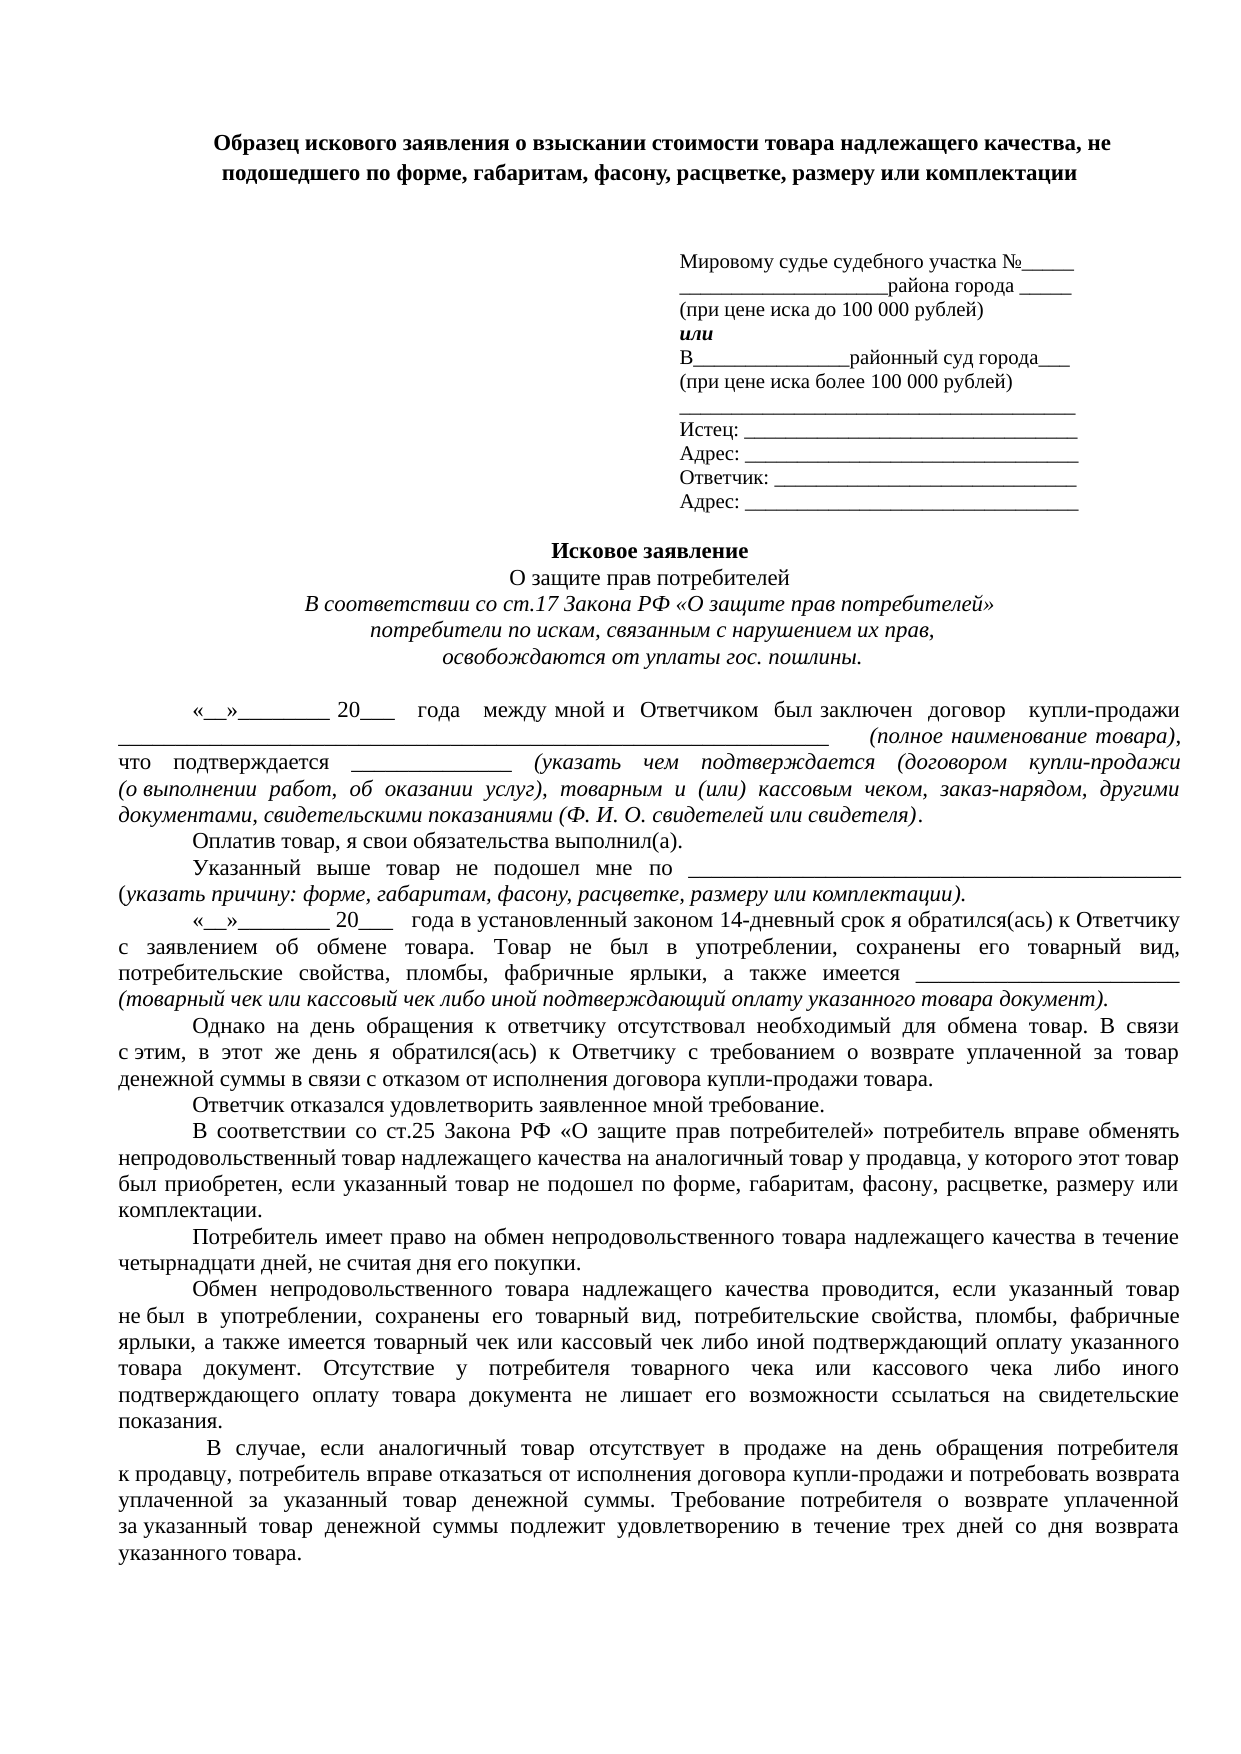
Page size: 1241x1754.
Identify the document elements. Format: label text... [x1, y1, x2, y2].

text ______________________________________ [118, 393, 1181, 417]
text Мировому судье судебного участка №_____ [118, 249, 1181, 273]
text потребители по искам, связанным с нарушением их прав, [118, 617, 1181, 643]
text В соответствии со ст.25 Закона РФ «О защите прав потребителей» потребитель вправе обменять непродовольственный товар надлежащего качества на аналогичный товар у продавца, у которого этот товар был приобретен, если указанный товар не подошел по форме, габаритам, фасону, расцветке, размеру или комплектации. [118, 1117, 1181, 1223]
text Адрес: ________________________________ [118, 441, 1181, 465]
text «__»________ 20___ года между мной и Ответчиком был заключен договор купли-продажи ______________________________________________________________ (полное наименование товара), что подтверждается ______________ (указать чем подтверждается (договором купли-продажи (о выполнении работ, об оказании услуг), товарным и (или) кассовым чеком, заказ-нарядом, другими документами, свидетельскими показаниями (Ф. И. О. свидетелей или свидетеля). [118, 696, 1181, 827]
text Адрес: ________________________________ [118, 489, 1181, 513]
text Ответчик: _____________________________ [118, 465, 1181, 489]
text освобождаются от уплаты гос. пошлины. [118, 643, 1181, 669]
text «__»________ 20___ года в установленный законом 14-дневный срок я обратился(ась) к Ответчику с заявлением об обмене товара. Товар не был в употреблении, сохранены его товарный вид, потребительские свойства, пломбы, фабричные ярлыки, а также имеется _______________________ (товарный чек или кассовый чек либо иной подтверждающий оплату указанного товара документ). [118, 906, 1181, 1012]
text В случае, если аналогичный товар отсутствует в продаже на день обращения потребителя к продавцу, потребитель вправе отказаться от исполнения договора купли-продажи и потребовать возврата уплаченной за указанный товар денежной суммы. Требование потребителя о возврате уплаченной за указанный товар денежной суммы подлежит удовлетворению в течение трех дней со дня возврата указанного товара. [118, 1433, 1181, 1565]
text (при цене иска более 100 000 рублей) [118, 369, 1181, 393]
text В соответствии со ст.17 Закона РФ «О защите прав потребителей» [118, 590, 1181, 617]
text О защите прав потребителей [118, 564, 1181, 590]
text Истец: ________________________________ [118, 417, 1181, 441]
text В_______________районный суд города___ [118, 345, 1181, 369]
text Образец искового заявления о взыскании стоимости товара надлежащего качества, не подошедшего по форме, габаритам, фасону, расцветке, размеру или комплектации [118, 129, 1181, 186]
text (при цене иска до 100 000 рублей) [118, 297, 1181, 321]
text Потребитель имеет право на обмен непродовольственного товара надлежащего качества в течение четырнадцати дней, не считая дня его покупки. [118, 1223, 1181, 1275]
text ____________________района города _____ [118, 273, 1181, 297]
text Обмен непродовольственного товара надлежащего качества проводится, если указанный товар не был в употреблении, сохранены его товарный вид, потребительские свойства, пломбы, фабричные ярлыки, а также имеется товарный чек или кассовый чек либо иной подтверждающий оплату указанного товара документ. Отсутствие у потребителя товарного чека или кассового чека либо иного подтверждающего оплату товара документа не лишает его возможности ссылаться на свидетельские показания. [118, 1275, 1181, 1433]
text Исковое заявление [118, 537, 1181, 564]
text или [118, 321, 1181, 345]
text Однако на день обращения к ответчику отсутствовал необходимый для обмена товар. В связи с этим, в этот же день я обратился(ась) к Ответчику с требованием о возврате уплаченной за товар денежной суммы в связи с отказом от исполнения договора купли-продажи товара. [118, 1012, 1181, 1091]
text Указанный выше товар не подошел мне по ___________________________________________ (указать причину: форме, габаритам, фасону, расцветке, размеру или комплектации). [118, 854, 1181, 906]
text Оплатив товар, я свои обязательства выполнил(а). [118, 827, 1181, 854]
text Ответчик отказался удовлетворить заявленное мной требование. [118, 1091, 1181, 1117]
